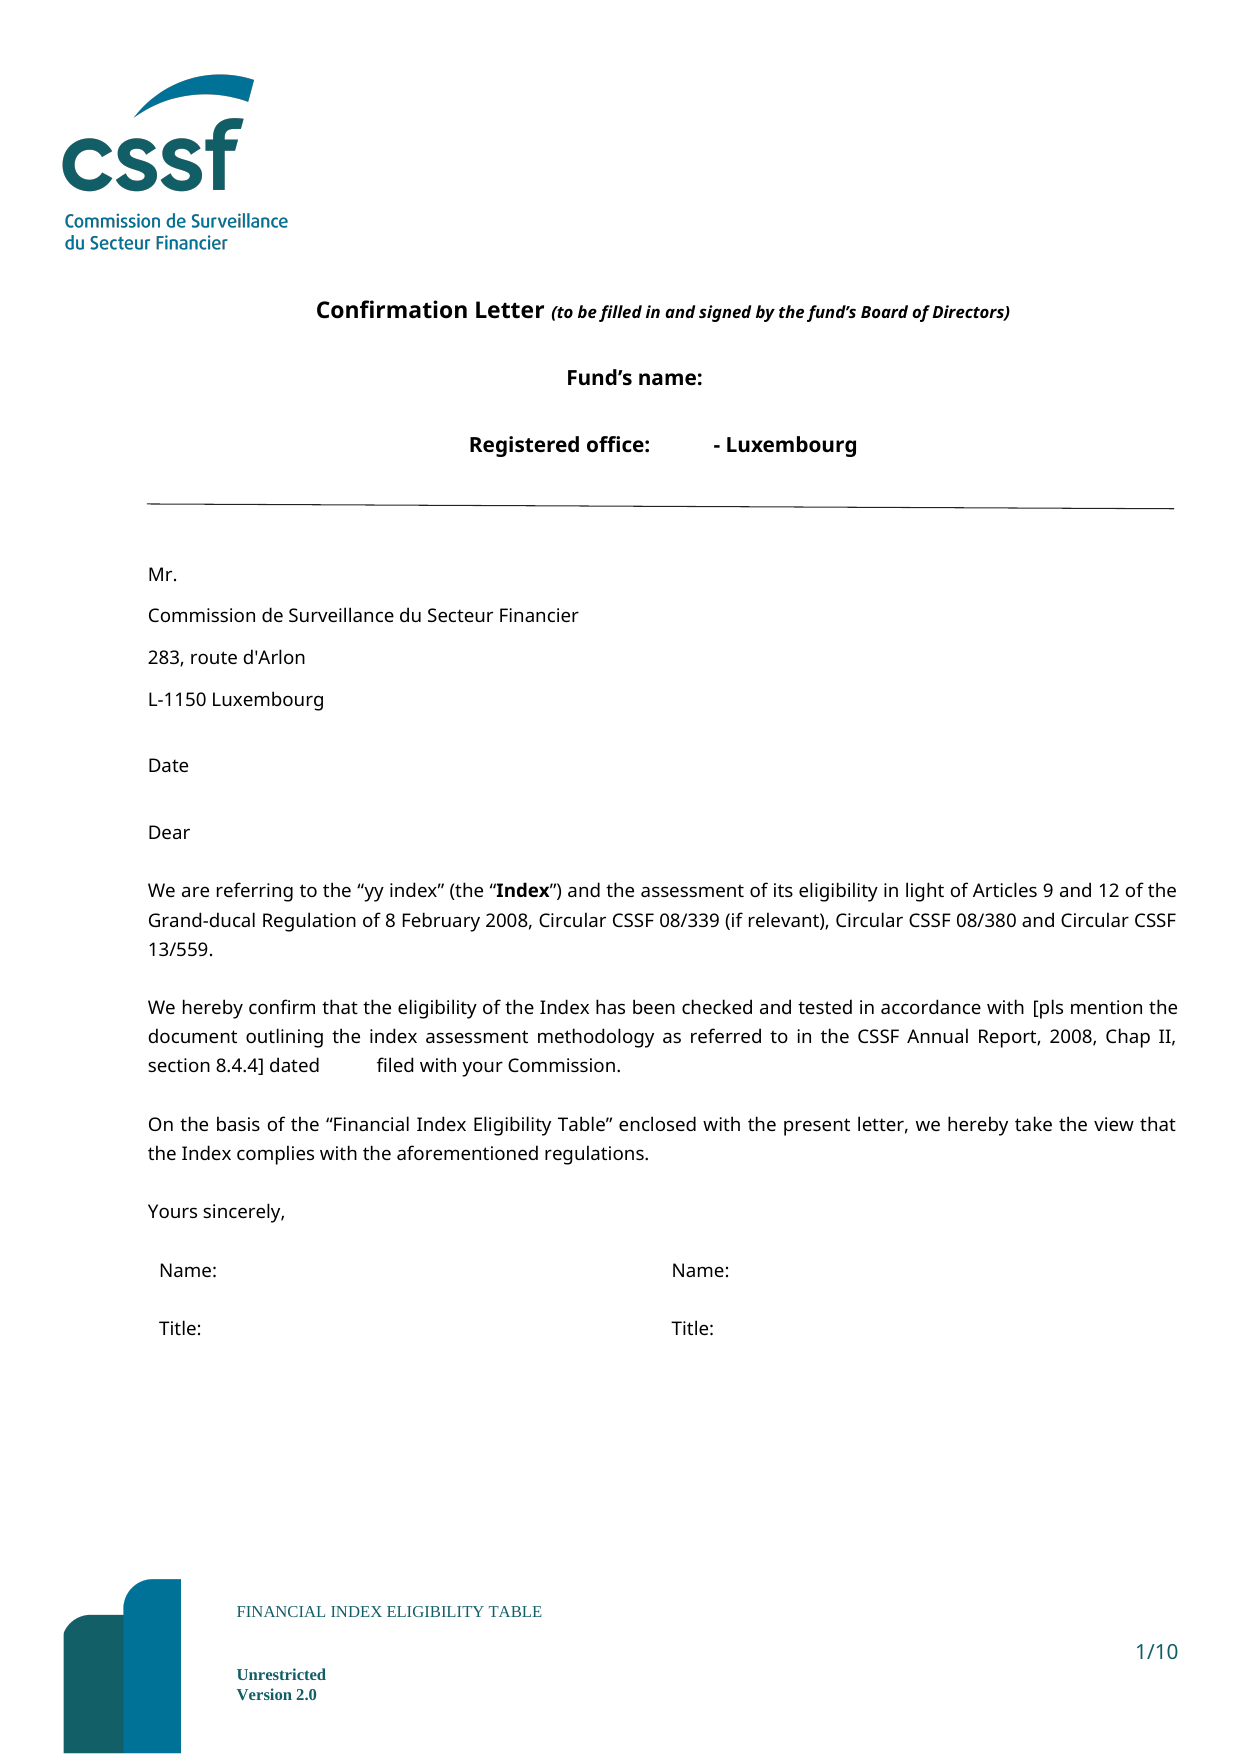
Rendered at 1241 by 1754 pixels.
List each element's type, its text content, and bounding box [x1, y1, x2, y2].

text Mr. [148, 558, 1178, 587]
table_header Name: Title: [660, 1254, 1185, 1341]
picture [62, 73, 289, 251]
picture [62, 1579, 145, 1752]
text Dear [148, 816, 1178, 845]
text On the basis of the “Financial Index Eligibility Table” enclosed with the present letter, we hereby take the view that the Index complies with the aforementioned regulations. [148, 1108, 1178, 1166]
text 283, route d'Arlon [148, 641, 1178, 670]
text We are referring to the “yy index” (the “Index”) and the assessment of its eligibility in light of Articles 9 and 12 of the Grand-ducal Regulation of 8 February 2008, Circular CSSF 08/339 (if relevant), Circular CSSF 08/380 and Circular CSSF 13/559. [148, 874, 1178, 962]
text Registered office: - Luxembourg [148, 429, 1178, 458]
text Date [148, 749, 1178, 779]
text Confirmation Letter (to be filled in and signed by the fund’s Board of Directors) [148, 295, 1178, 324]
text Commission de Surveillance du Secteur Financier [148, 599, 1178, 629]
text L-1150 Luxembourg [148, 683, 1178, 712]
text Fund’s name: [148, 362, 1178, 391]
text Yours sincerely, [148, 1195, 1178, 1224]
table_header Name: Title: [148, 1254, 660, 1341]
text We hereby confirm that the eligibility of the Index has been checked and tested in accordance with [pls mention the document outlining the index assessment methodology as referred to in the CSSF Annual Report, 2008, Chap II, section 8.4.4] dated filed with your Commission. [148, 991, 1178, 1079]
